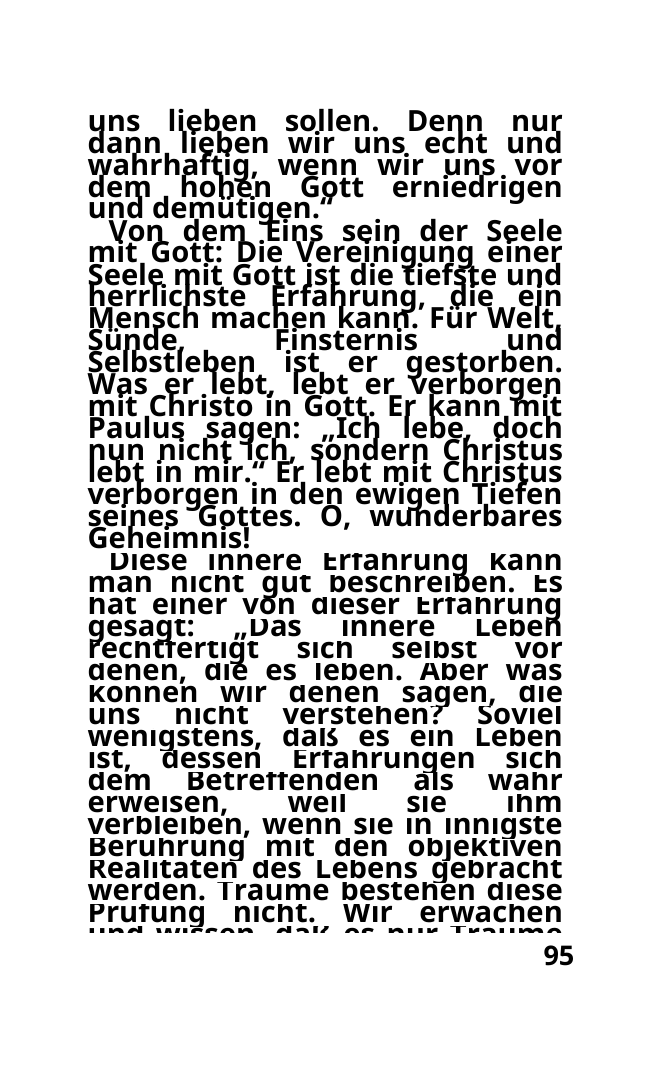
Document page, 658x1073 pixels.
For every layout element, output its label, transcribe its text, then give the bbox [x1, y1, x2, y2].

text Von dem Eins sein der Seele mit Gott: Die Vereinigung einer Seele mit Gott ist die tiefste und herrlichste Erfahrung, die ein Mensch machen kann. Für Welt, Sünde, Finsternis und Selbstleben ist er gestorben. Was er lebt, lebt er verborgen mit Christo in Gott. Er kann mit Paulus sagen: „Ich lebe, doch nun nicht ich, sondern Christus lebt in mir.“ Er lebt mit Christus verborgen in den ewigen Tiefen seines Gottes. O, wunderbares Geheimnis! [87, 223, 563, 553]
text 95 [543, 944, 574, 971]
text uns lieben sollen. Denn nur dann lieben wir uns echt und wahrhaftig, wenn wir uns vor dem hohen Gott erniedrigen und demütigen.“ [87, 113, 563, 223]
text Diese innere Erfahrung kann man nicht gut beschreiben. Es hat einer von dieser Erfahrung gesagt: „Das innere Leben rechtfertigt sich selbst vor denen, die es leben. Aber was können wir denen sagen, die uns nicht verstehen? Soviel wenigstens, daß es ein Leben ist, dessen Erfahrungen sich dem Betreffenden als wahr erweisen, weil sie ihm verbleiben, wenn sie in innigste Berührung mit den objektiven Realitäten des Lebens gebracht werden. Träume bestehen diese Prüfung nicht. Wir erwachen und wissen, daß es nur Träume waren. Auch die Phantasie eines überarbeiteten Gehirns besteht die Probe nicht. Die höchsten Erfahrungen von der Vereinigung mit Gott waren für mein Bewußtsein blitzartig, die mich zu dem Ausruf zwangen: Ich bin in Gott! Mein ganzes Inneres wurde erregt. Ich habe den Wert dieser Offenbarung ernstlich geprüft; zu niemanden habe ich davon gesprochen, aber ich finde, daß sie sich bei jeder Prüfung und Probe als die wirklichsten Erfahrungen meines Lebens bewähren. Als sie kamen, lebte ich ein durchaus volles, starkes gesundes und tiefes Leben. Mein Entschluß war, mein Leben intensiv zu leben. Jene Realgegenwart Gottes kam über mich in Zeiten realster Lebensführung. Aus ihr versank ich in den unendlichen Ozean der Liebe [87, 553, 563, 932]
